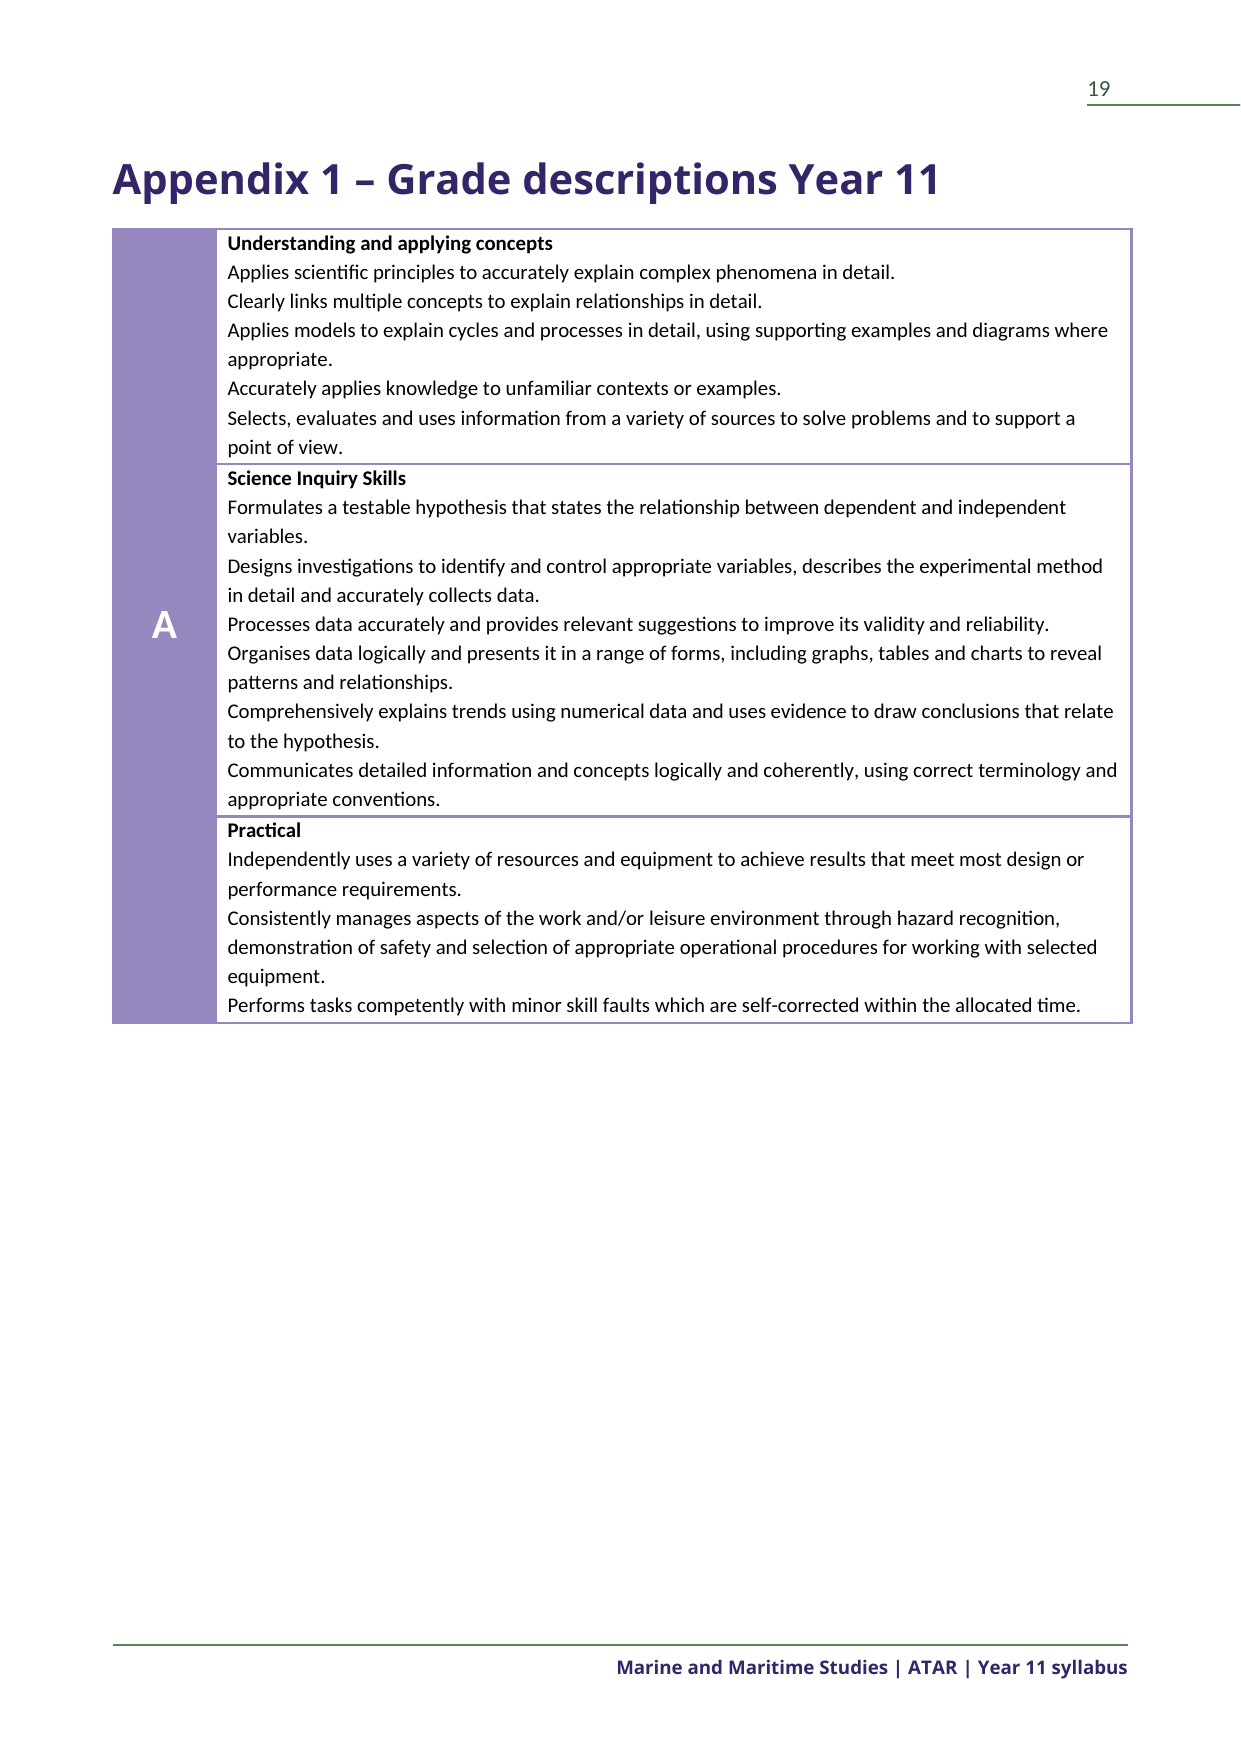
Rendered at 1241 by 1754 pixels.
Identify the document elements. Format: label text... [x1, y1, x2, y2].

table_header A [114, 230, 215, 1022]
subtitle Appendix 1 – Grade descriptions Year 11 [112, 150, 1128, 207]
table_cell Practical Independently uses a variety of resources and equipment to achieve results that meet most design or performance requirements. Consistently manages aspects of the work and/or leisure environment through hazard recognition, demonstration of safety and selection of appropriate operational procedures for working with selected equipment. Performs tasks competently with minor skill faults which are self-corrected within the allocated time. [217, 818, 1130, 1022]
table_cell Science Inquiry Skills Formulates a testable hypothesis that states the relationship between dependent and independent variables. Designs investigations to identify and control appropriate variables, describes the experimental method in detail and accurately collects data. Processes data accurately and provides relevant suggestions to improve its validity and reliability. Organises data logically and presents it in a range of forms, including graphs, tables and charts to reveal patterns and relationships. Comprehensively explains trends using numerical data and uses evidence to draw conclusions that relate to the hypothesis. Communicates detailed information and concepts logically and coherently, using correct terminology and appropriate conventions. [217, 465, 1130, 815]
table_header Understanding and applying concepts Applies scientific principles to accurately explain complex phenomena in detail. Clearly links multiple concepts to explain relationships in detail. Applies models to explain cycles and processes in detail, using supporting examples and diagrams where appropriate. Accurately applies knowledge to unfamiliar contexts or examples. Selects, evaluates and uses information from a variety of sources to solve problems and to support a point of view. [217, 230, 1130, 463]
